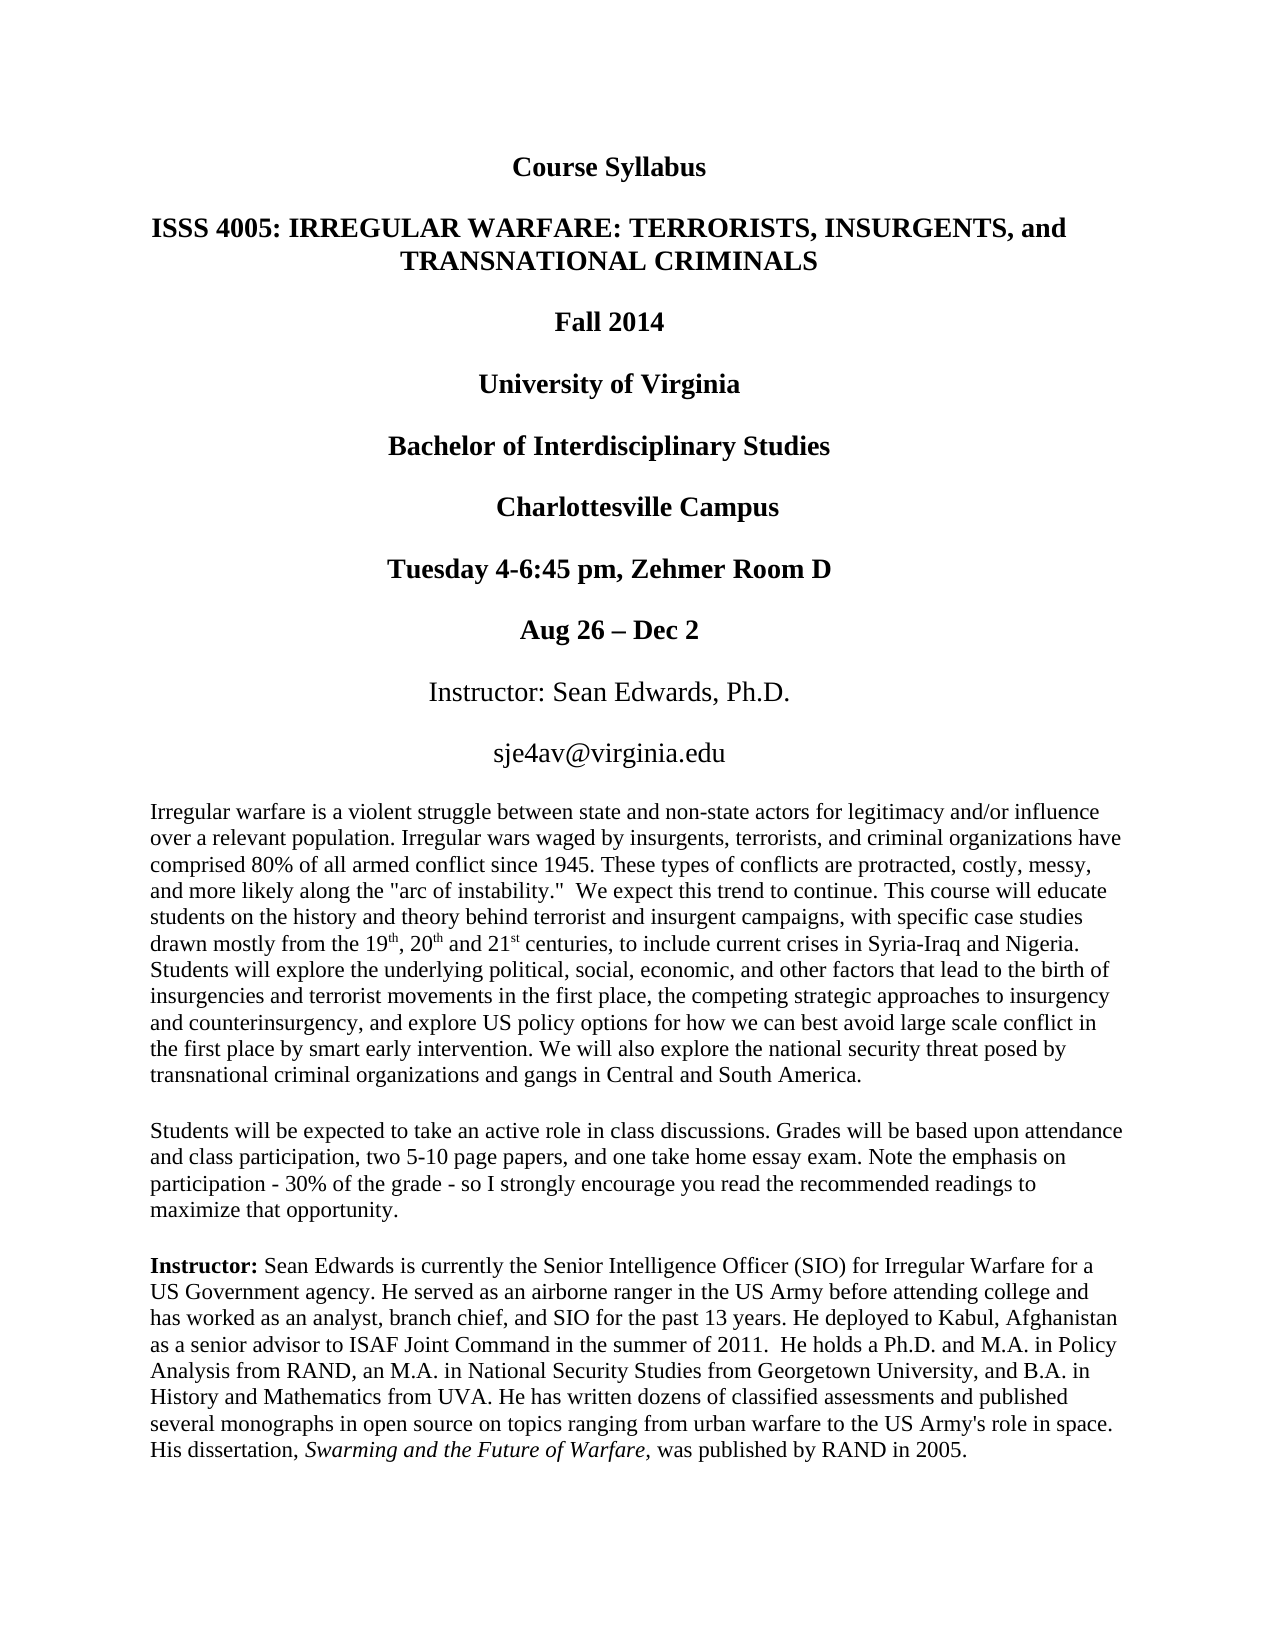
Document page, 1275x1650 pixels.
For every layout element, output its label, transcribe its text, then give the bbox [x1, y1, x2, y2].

text Fall 2014 [94, 306, 1125, 338]
text sje4av@virginia.edu [94, 736, 1125, 769]
text Instructor: Sean Edwards is currently the Senior Intelligence Officer (SIO) for Irregular Warfare for a US Government agency. He served as an airborne ranger in the US Army before attending college and has worked as an analyst, branch chief, and SIO for the past 13 years. He deployed to Kabul, Afghanistan as a senior advisor to ISAF Joint Command in the summer of 2011. He holds a Ph.D. and M.A. in Policy Analysis from RAND, an M.A. in National Security Studies from Georgetown University, and B.A. in History and Mathematics from UVA. He has written dozens of classified assessments and published several monographs in open source on topics ranging from urban warfare to the US Army's role in space. His dissertation, Swarming and the Future of Warfare, was published by RAND in 2005. [150, 1252, 1125, 1462]
text Bachelor of Interdisciplinary Studies [94, 429, 1125, 461]
text Course Syllabus [93, 150, 1125, 182]
text Students will be expected to take an active role in class discussions. Grades will be based upon attendance and class participation, two 5-10 page papers, and one take home essay exam. Note the emphasis on participation - 30% of the grade - so I strongly encourage you read the recommended readings to maximize that opportunity. [150, 1117, 1125, 1222]
text Instructor: Sean Edwards, Ph.D. [94, 675, 1125, 707]
text Aug 26 – Dec 2 [94, 613, 1125, 646]
text Tuesday 4-6:45 pm, Zehmer Room D [94, 552, 1125, 584]
text University of Virginia [94, 367, 1125, 399]
text Irregular warfare is a violent struggle between state and non-state actors for legitimacy and/or influence over a relevant population. Irregular wars waged by insurgents, terrorists, and criminal organizations have comprised 80% of all armed conflict since 1945. These types of conflicts are protracted, costly, messy, and more likely along the "arc of instability." We expect this trend to continue. This course will educate students on the history and theory behind terrorist and insurgent campaigns, with specific case studies drawn mostly from the 19th, 20th and 21st centuries, to include current crises in Syria-Iraq and Nigeria. Students will explore the underlying political, social, economic, and other factors that lead to the birth of insurgencies and terrorist movements in the first place, the competing strategic approaches to insurgency and counterinsurgency, and explore US policy options for how we can best avoid large scale conflict in the first place by smart early intervention. We will also explore the national security threat posed by transnational criminal organizations and gangs in Central and South America. [150, 798, 1125, 1088]
text ISSS 4005: IRREGULAR WARFARE: TERRORISTS, INSURGENTS, and TRANSNATIONAL CRIMINALS [93, 212, 1125, 276]
text Charlottesville Campus [150, 490, 1125, 523]
